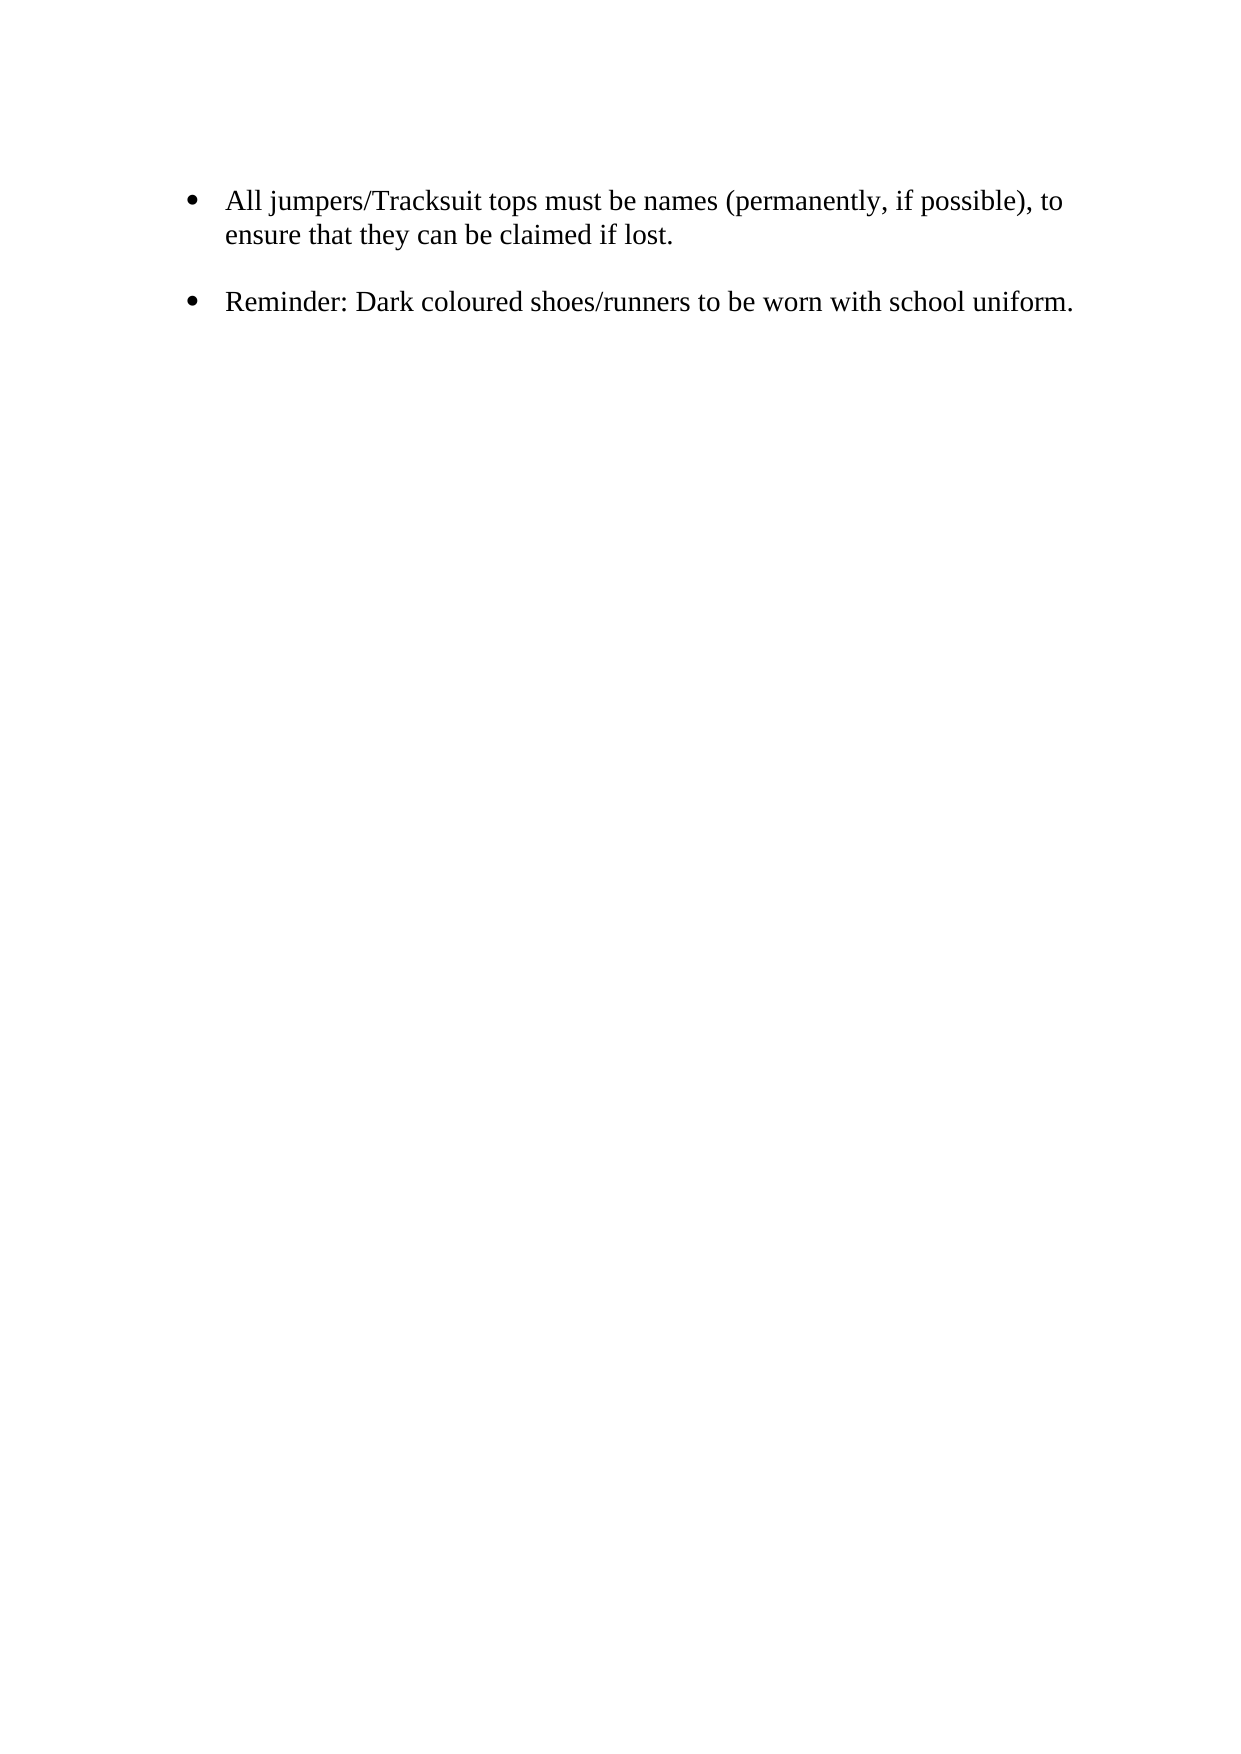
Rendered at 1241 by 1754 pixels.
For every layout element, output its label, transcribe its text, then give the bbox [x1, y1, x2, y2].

list All jumpers/Tracksuit tops must be names (permanently, if possible), to ensure that they can be claimed if lost. [187, 183, 1090, 251]
list Reminder: Dark coloured shoes/runners to be worn with school uniform. [187, 284, 1090, 318]
